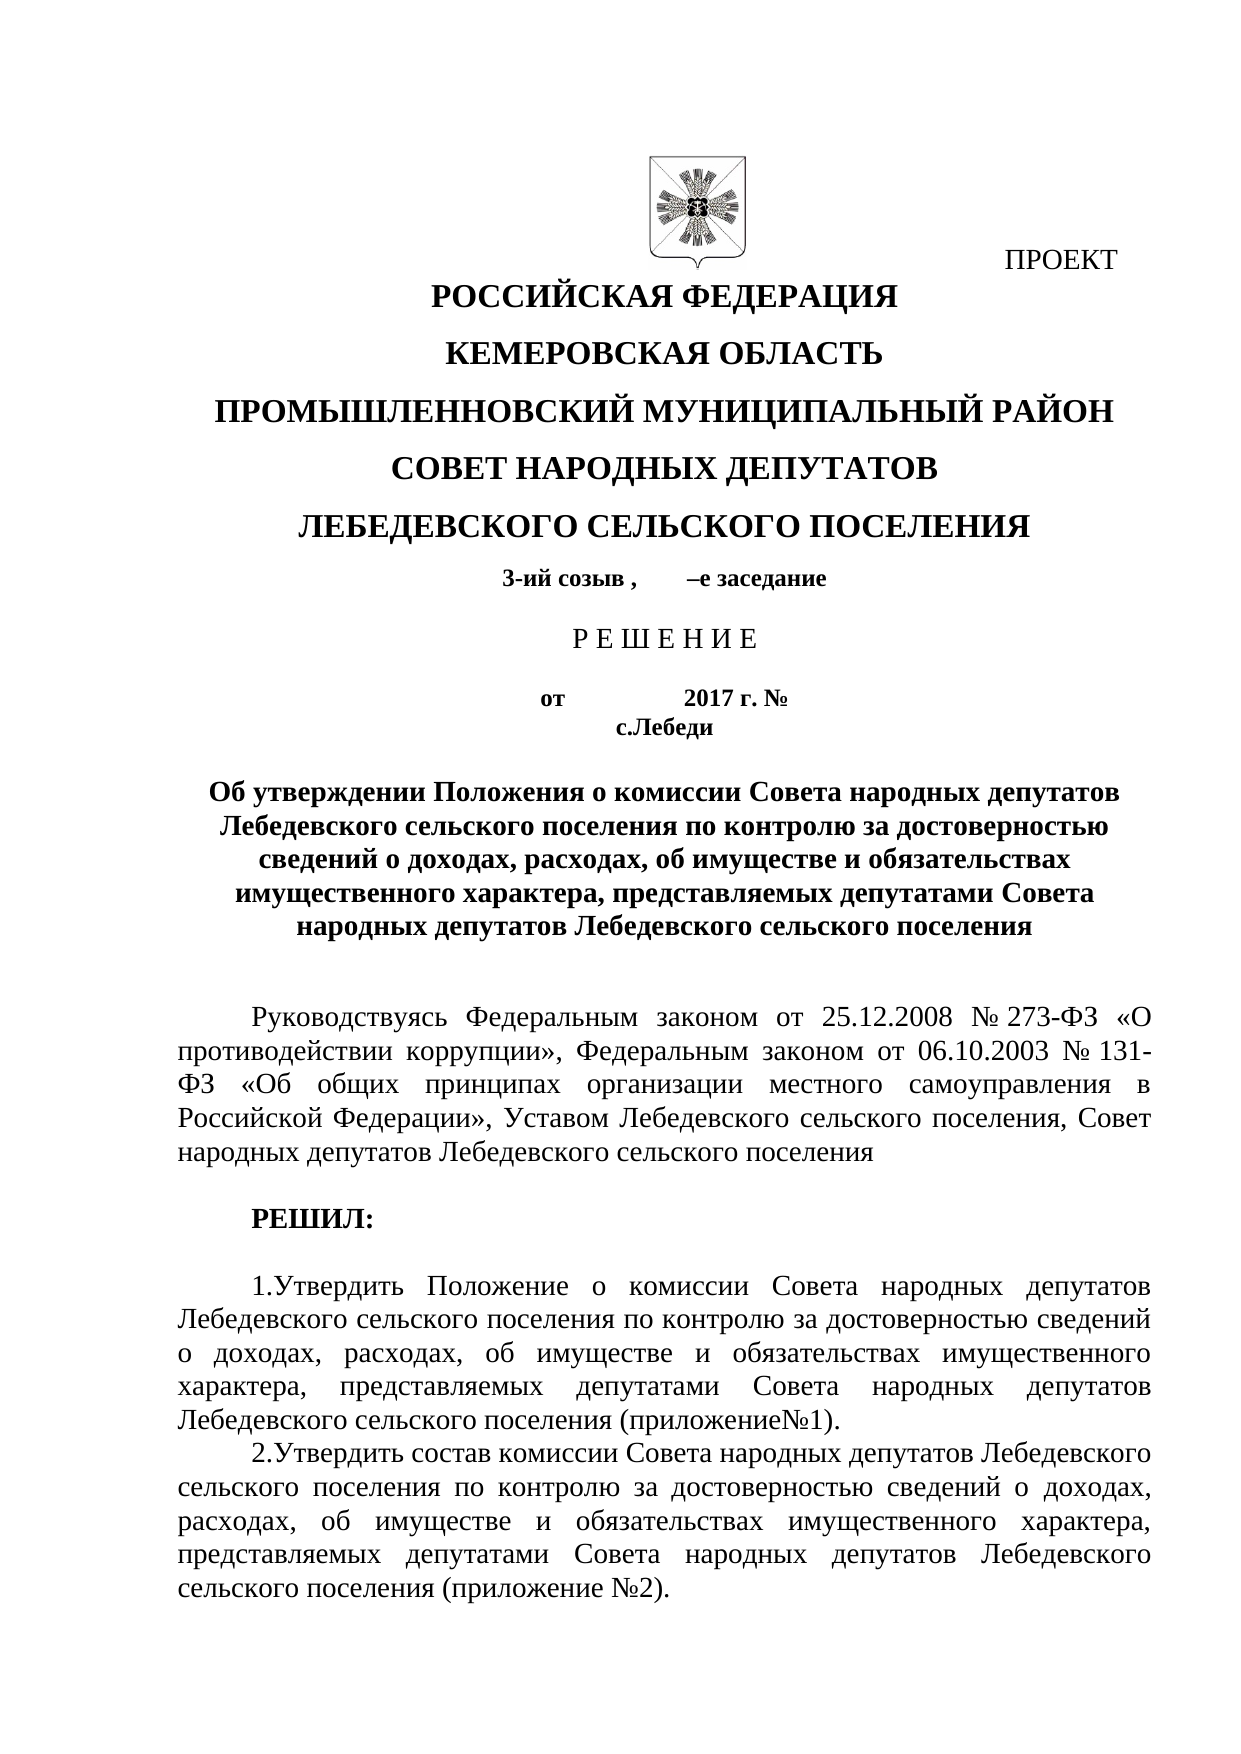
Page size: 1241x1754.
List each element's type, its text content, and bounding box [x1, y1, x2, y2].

text Об утверждении Положения о комиссии Совета народных депутатов Лебедевского сельского поселения по контролю за достоверностью сведений о доходах, расходах, об имуществе и обязательствах имущественного характера, представляемых депутатами Совета народных депутатов Лебедевского сельского поселения [177, 774, 1152, 942]
picture [648, 155, 747, 270]
text 3-ий созыв , –е заседание [177, 563, 1152, 592]
text РОССИЙСКАЯ ФЕДЕРАЦИЯ [177, 276, 1152, 314]
text 1.Утвердить Положение о комиссии Совета народных депутатов Лебедевского сельского поселения по контролю за достоверностью сведений о доходах, расходах, об имуществе и обязательствах имущественного характера, представляемых депутатами Совета народных депутатов Лебедевского сельского поселения (приложение№1). [177, 1268, 1152, 1436]
text ЛЕБЕДЕВСКОГО СЕЛЬСКОГО ПОСЕЛЕНИЯ [177, 506, 1152, 544]
text Р Е Ш Е Н И Е [177, 621, 1152, 654]
text КЕМЕРОВСКАЯ ОБЛАСТЬ [177, 333, 1152, 372]
text ПРОЕКТ [177, 156, 1152, 276]
text СОВЕТ НАРОДНЫХ ДЕПУТАТОВ [177, 448, 1152, 487]
text 2.Утвердить состав комиссии Совета народных депутатов Лебедевского сельского поселения по контролю за достоверностью сведений о доходах, расходах, об имуществе и обязательствах имущественного характера, представляемых депутатами Совета народных депутатов Лебедевского сельского поселения (приложение №2). [177, 1436, 1152, 1603]
text с.Лебеди [177, 712, 1152, 741]
text РЕШИЛ: [177, 1201, 1152, 1234]
text ПРОМЫШЛЕННОВСКИЙ МУНИЦИПАЛЬНЫЙ РАЙОН [177, 391, 1152, 429]
text Руководствуясь Федеральным законом от 25.12.2008 № 273-ФЗ «О противодействии коррупции», Федеральным законом от 06.10.2003 № 131-ФЗ «Об общих принципах организации местного самоуправления в Российской Федерации», Уставом Лебедевского сельского поселения, Совет народных депутатов Лебедевского сельского поселения [177, 999, 1152, 1167]
text от 2017 г. № [177, 683, 1152, 712]
